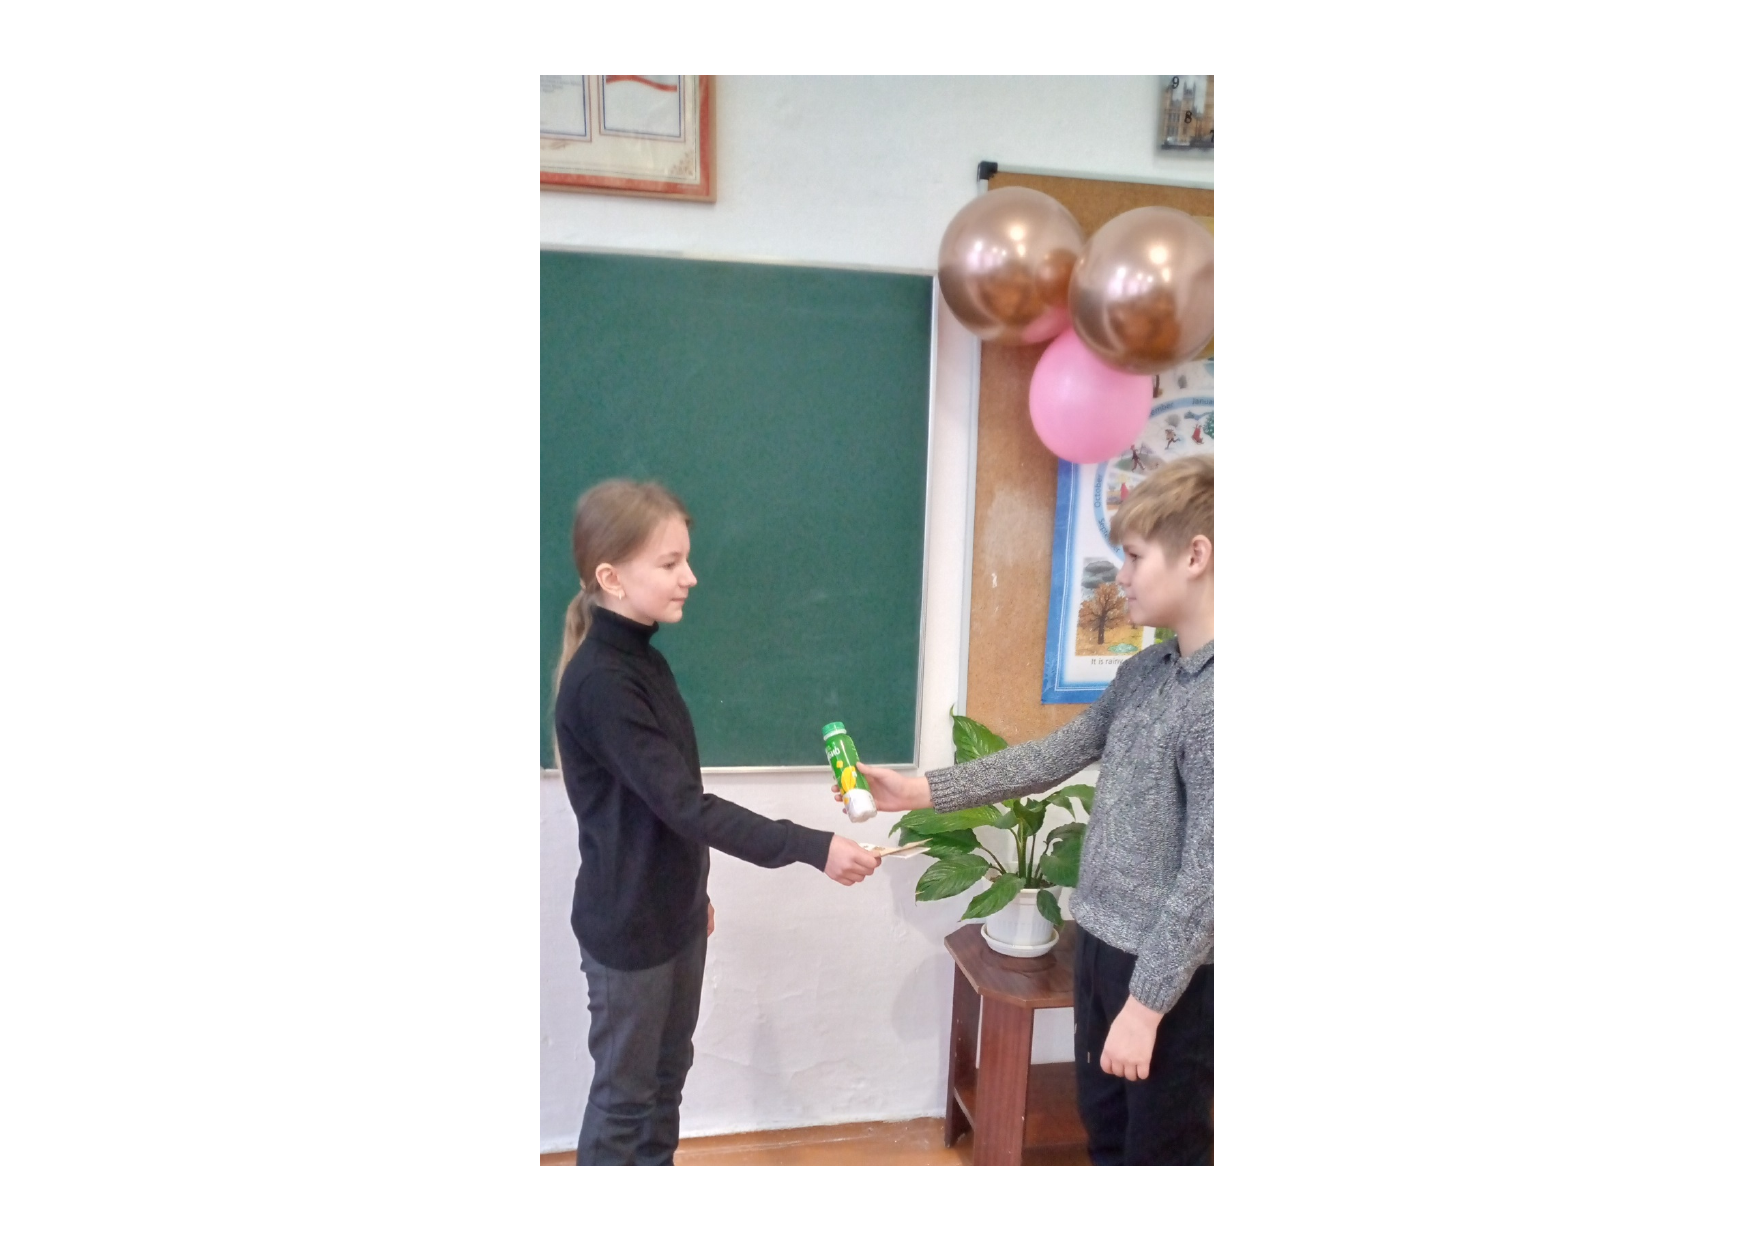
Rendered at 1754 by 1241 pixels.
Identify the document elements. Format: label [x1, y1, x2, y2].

picture [540, 75, 1214, 1166]
